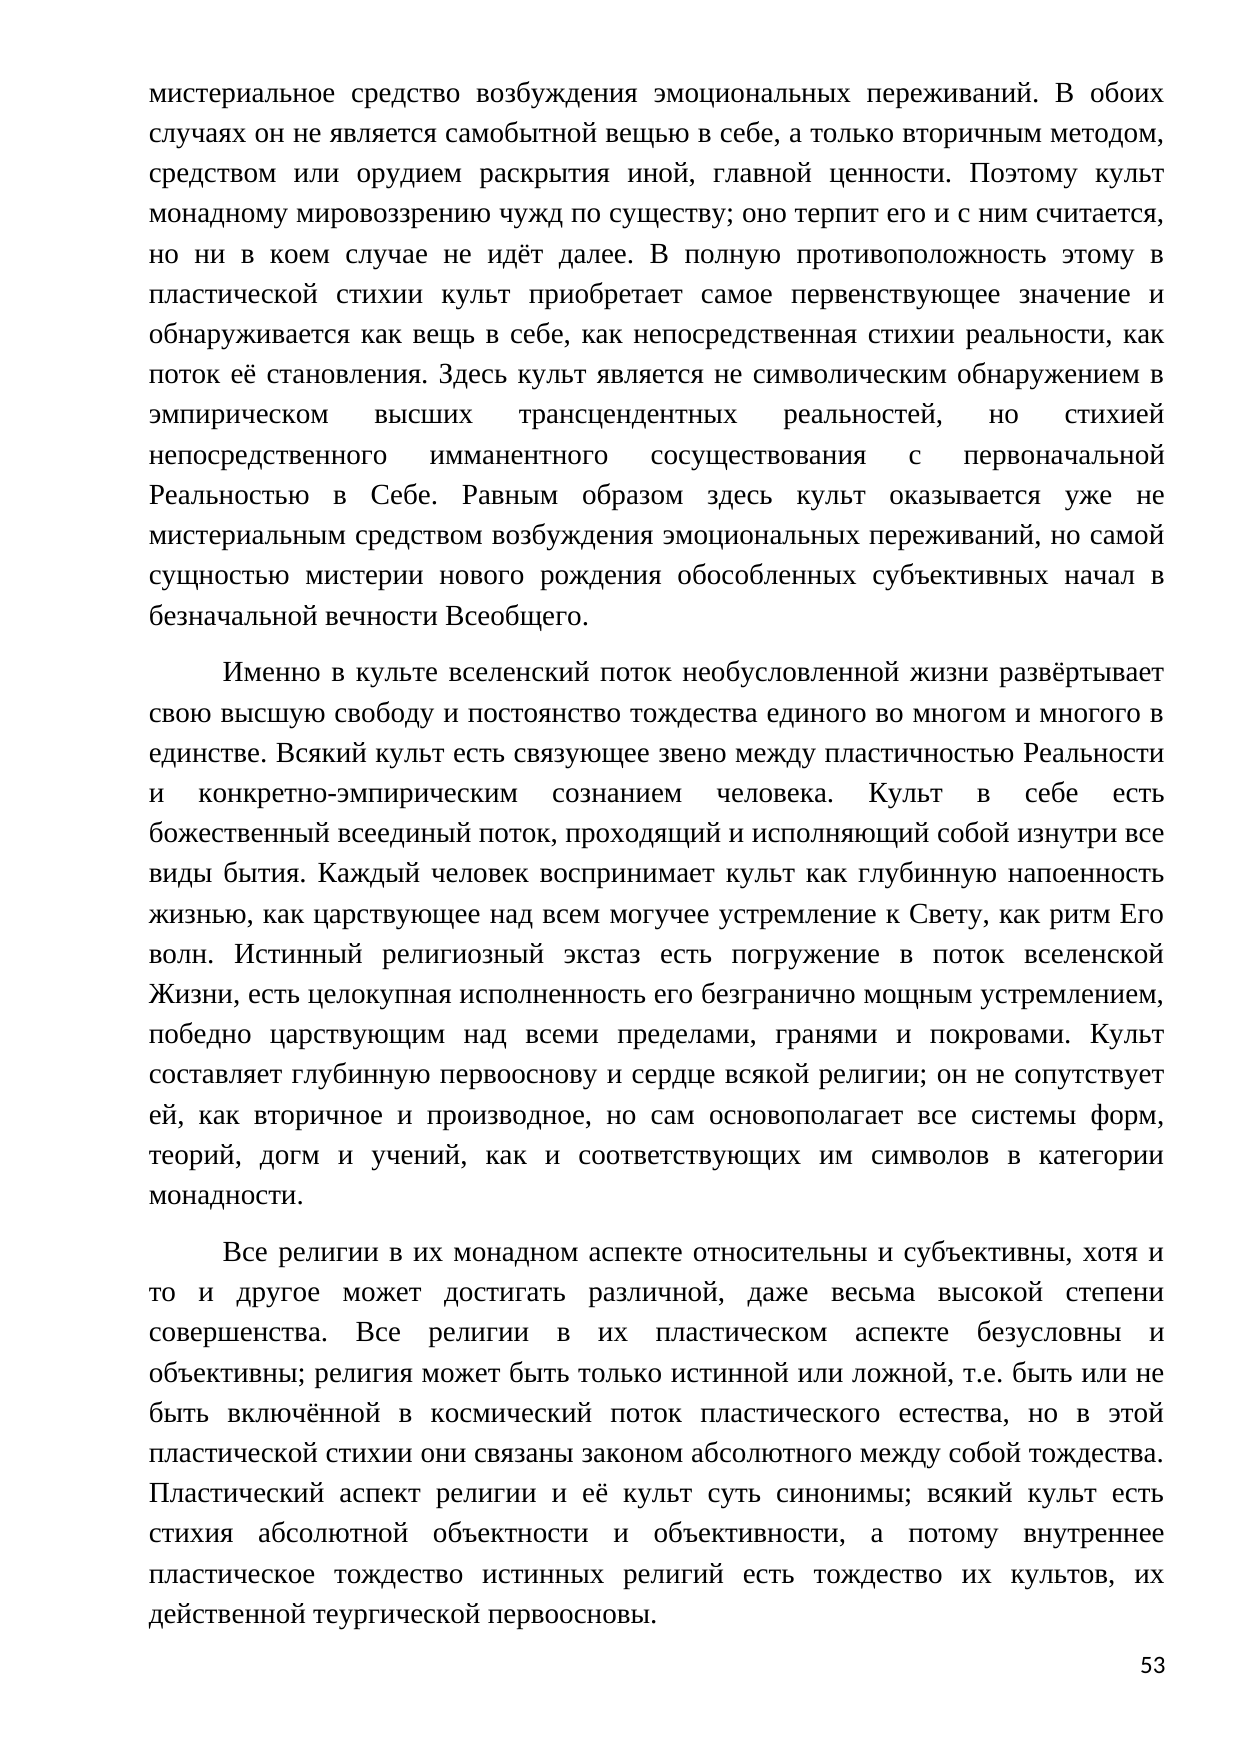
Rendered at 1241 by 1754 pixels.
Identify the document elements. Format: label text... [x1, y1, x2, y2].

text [148, 75, 1165, 631]
text Все религии в их монадном аспекте относительны и субъективны, хотя и то и другое может достигать различной, даже весьма высокой степени совершенства. Все религии в их пластическом аспекте безусловны и объективны; религия может быть только истинной или ложной, т.е. быть или не быть включённой в космический поток пластического естества, но в этой пластической стихии они связаны законом абсолютного между собой тождества. Пластический аспект религии и её культ суть синонимы; всякий культ есть стихия абсолютной объектности и объективности, а потому внутреннее пластическое тождество истинных религий есть тождество их культов, их действенной теургической первоосновы. [148, 1234, 1165, 1629]
text Именно в культе вселенский поток необусловленной жизни развёртывает свою высшую свободу и постоянство тождества единого во многом и многого в единстве. Всякий культ есть связующее звено между пластичностью Реальности и конкретно-эмпирическим сознанием человека. Культ в себе есть божественный всеединый поток, проходящий и исполняющий собой изнутри все виды бытия. Каждый человек воспринимает культ как глубинную напоенность жизнью, как царствующее над всем могучее устремление к Свету, как ритм Его волн. Истинный религиозный экстаз есть погружение в поток вселенской Жизни, есть целокупная исполненность его безгранично мощным устремлением, победно царствующим над всеми пределами, гранями и покровами. Культ составляет глубинную первооснову и сердце всякой религии; он не сопутствует ей, как вторичное и производное, но сам основополагает все системы форм, теорий, догм и учений, как и соответствующих им символов в категории монадности. [148, 654, 1165, 1211]
